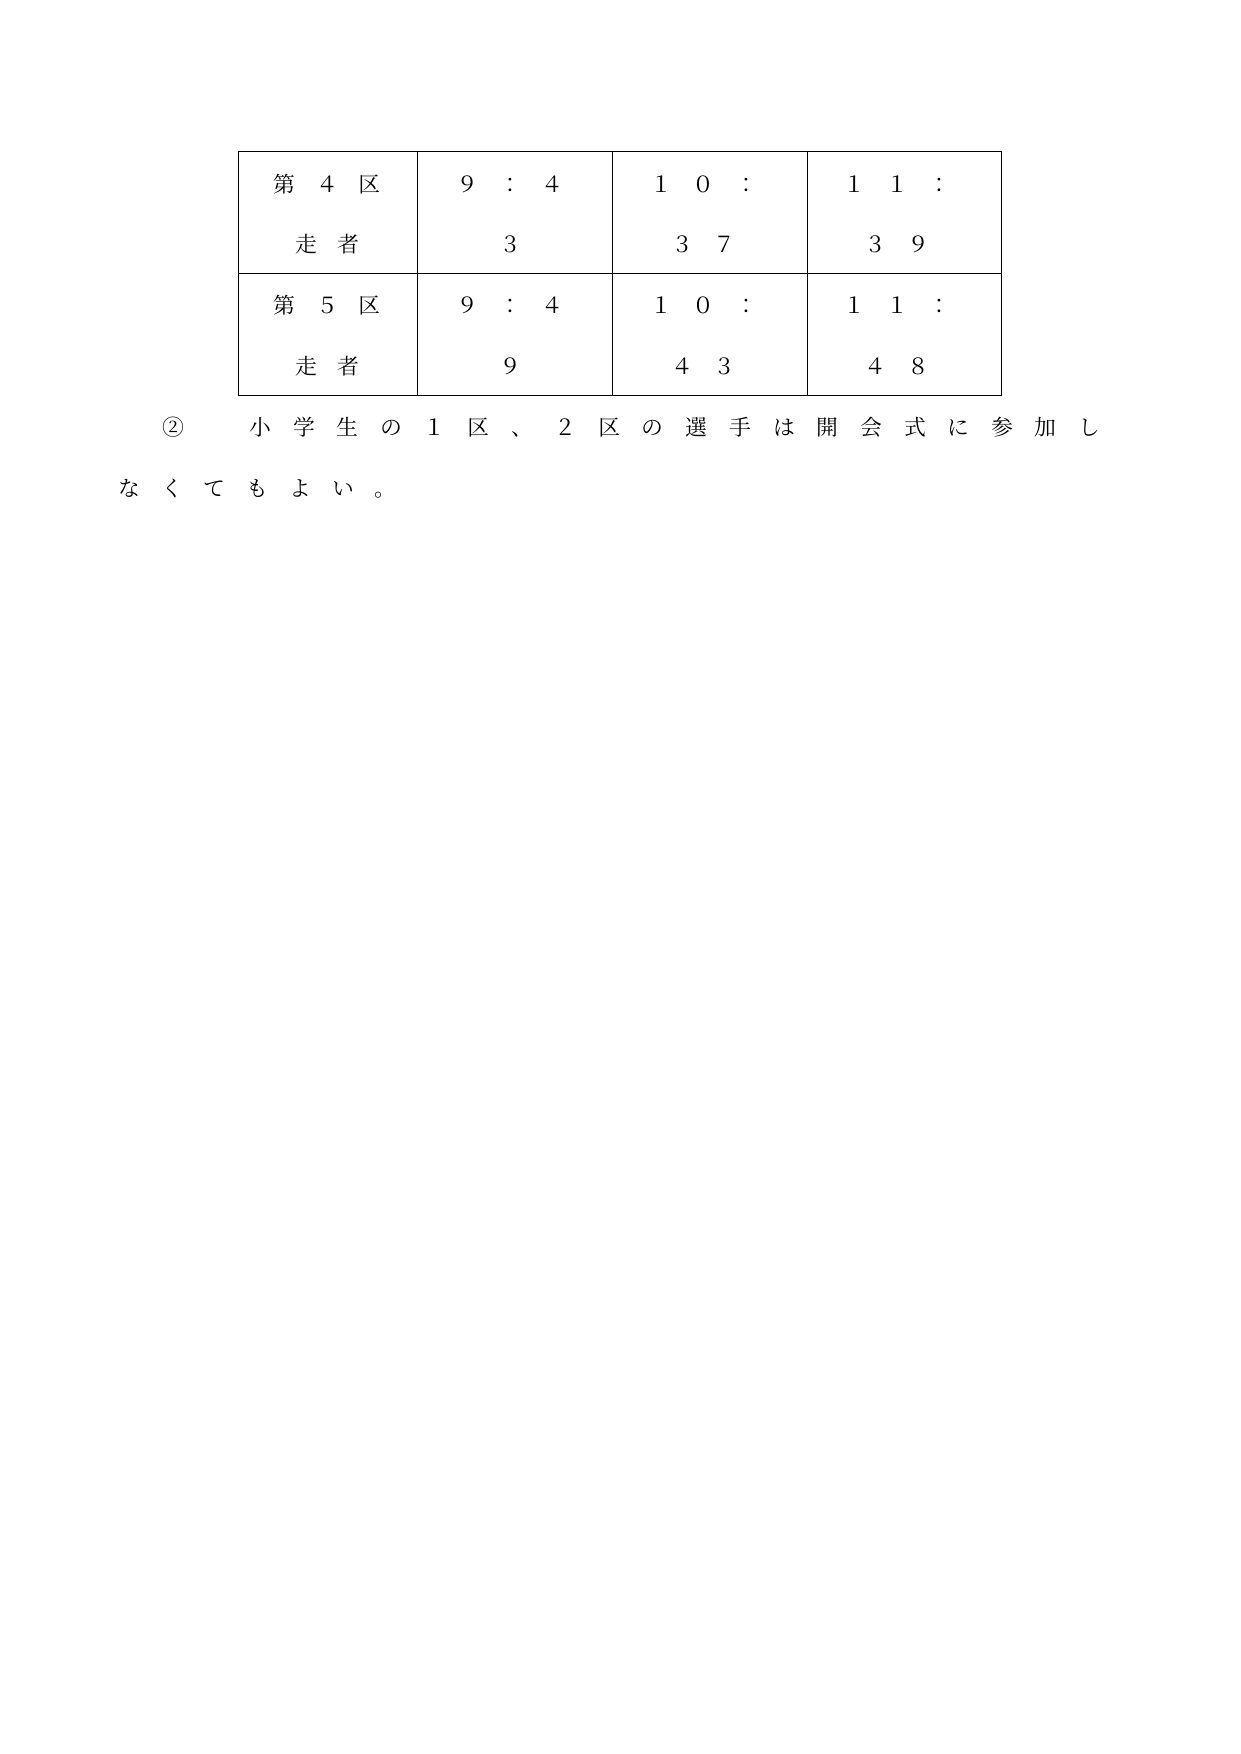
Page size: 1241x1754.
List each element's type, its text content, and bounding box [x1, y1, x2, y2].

table_cell １０：４３ [613, 274, 807, 395]
table_cell ９：４９ [418, 274, 612, 395]
table_cell ９：４３ [418, 152, 612, 273]
table_cell 第５区走者 [239, 274, 417, 395]
table_cell １１：４８ [808, 274, 1001, 395]
table_cell 第４区走者 [239, 152, 417, 273]
table_cell １０：３７ [613, 152, 807, 273]
table_cell １１：３９ [808, 152, 1001, 273]
text ② 小学生の１区、２区の選手は開会式に参加しなくてもよい。 [118, 396, 1122, 517]
